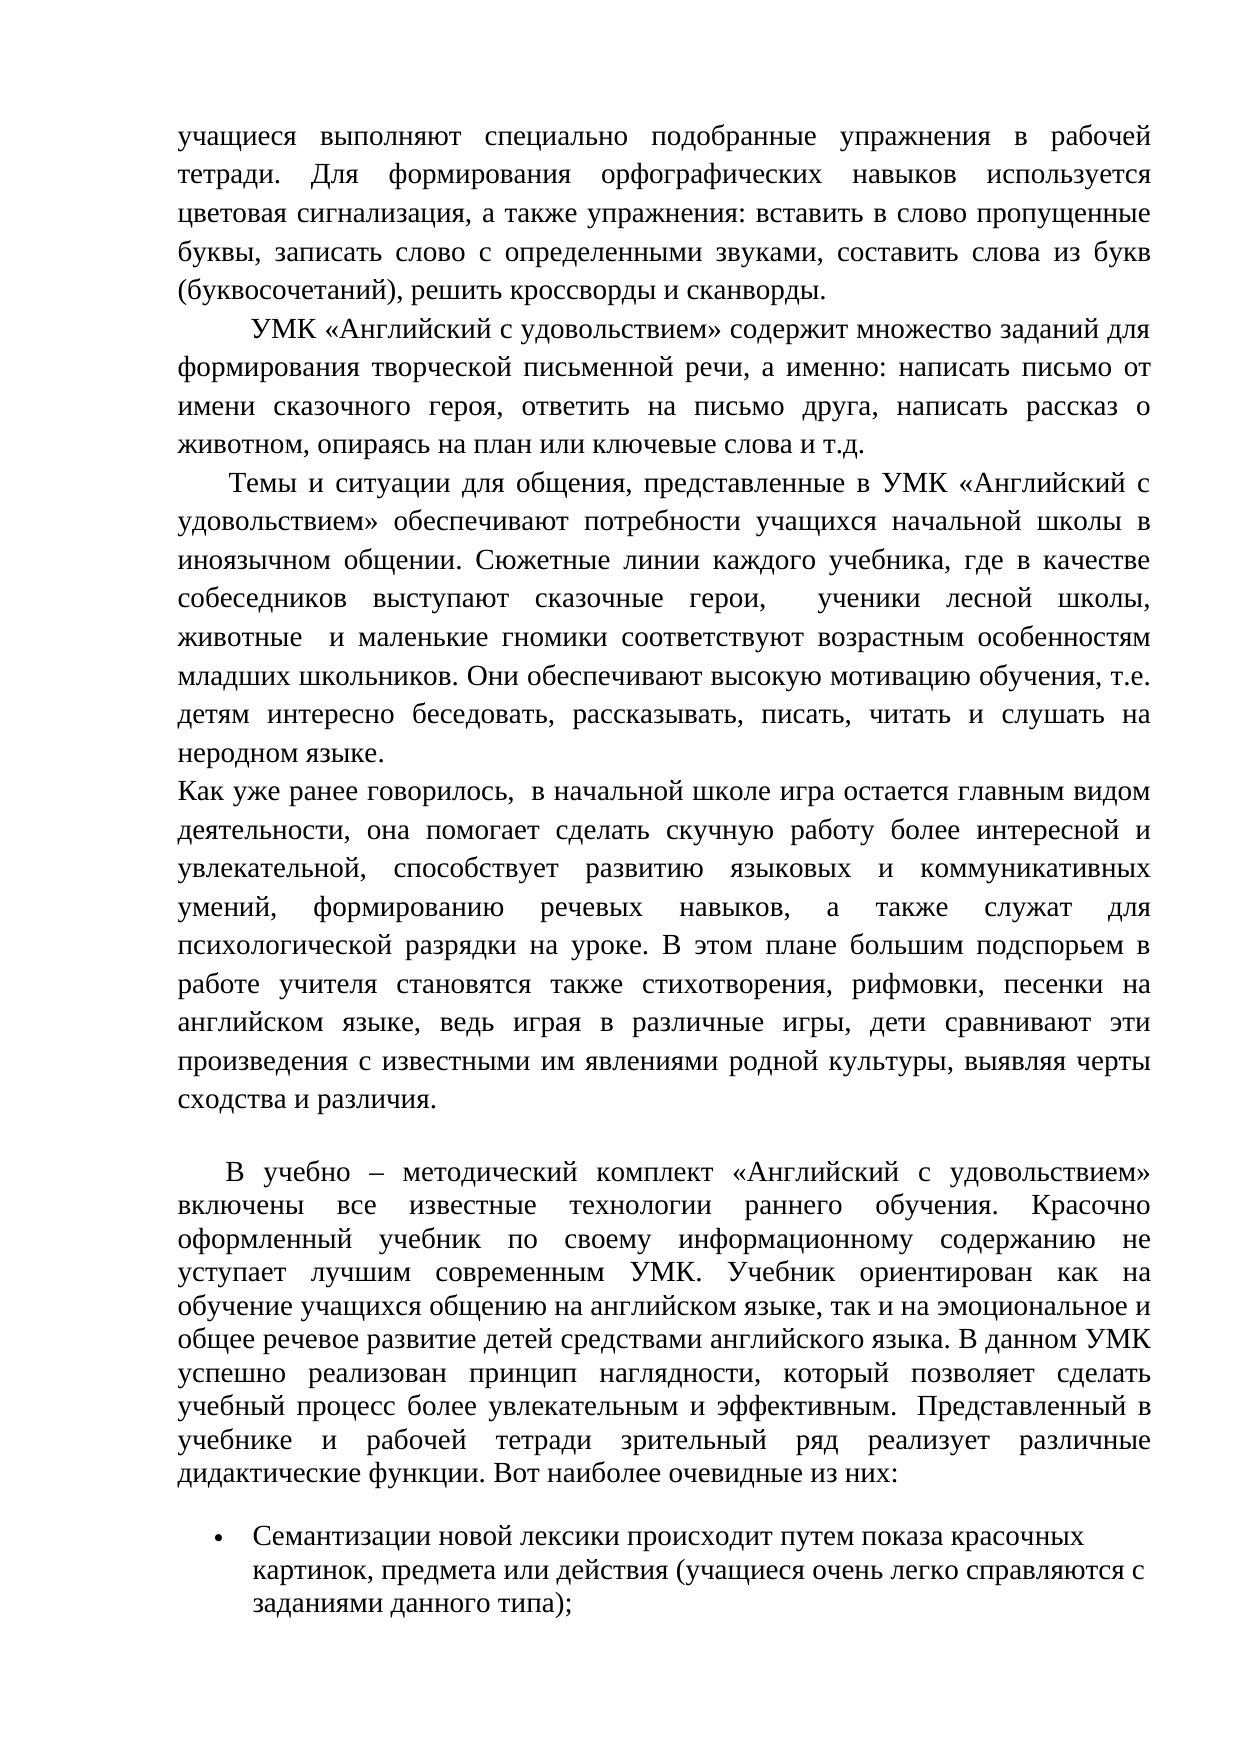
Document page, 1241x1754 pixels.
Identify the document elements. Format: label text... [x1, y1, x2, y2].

text Темы и ситуации для общения, представленные в УМК «Английский с удовольствием» обеспечивают потребности учащихся начальной школы в иноязычном общении. Сюжетные линии каждого учебника, где в качестве собеседников выступают сказочные герои, ученики лесной школы, животные и маленькие гномики соответствуют возрастным особенностям младших школьников. Они обеспечивают высокую мотивацию обучения, т.е. детям интересно беседовать, рассказывать, писать, читать и слушать на неродном языке. Как уже ранее говорилось, в начальной школе игра остается главным видом деятельности, она помогает сделать скучную работу более интересной и увлекательной, способствует развитию языковых и коммуникативных умений, формированию речевых навыков, а также служат для психологической разрядки на уроке. В этом плане большим подспорьем в работе учителя становятся также стихотворения, рифмовки, песенки на английском языке, ведь играя в различные игры, дети сравнивают эти произведения с известными им явлениями родной культуры, выявляя черты сходства и различия. [177, 465, 1152, 1115]
list Семантизации новой лексики происходит путем показа красочных картинок, предмета или действия (учащиеся очень легко справляются с заданиями данного типа); [215, 1518, 1152, 1619]
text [177, 118, 1152, 306]
text В учебно – методический комплект «Английский с удовольствием» включены все известные технологии раннего обучения. Красочно оформленный учебник по своему информационному содержанию не уступает лучшим современным УМК. Учебник ориентирован как на обучение учащихся общению на английском языке, так и на эмоциональное и общее речевое развитие детей средствами английского языка. В данном УМК успешно реализован принцип наглядности, который позволяет сделать учебный процесс более увлекательным и эффективным. Представленный в учебнике и рабочей тетради зрительный ряд реализует различные дидактические функции. Вот наиболее очевидные из них: [177, 1154, 1152, 1489]
text УМК «Английский с удовольствием» содержит множество заданий для формирования творческой письменной речи, а именно: написать письмо от имени сказочного героя, ответить на письмо друга, написать рассказ о животном, опираясь на план или ключевые слова и т.д. [177, 311, 1152, 460]
